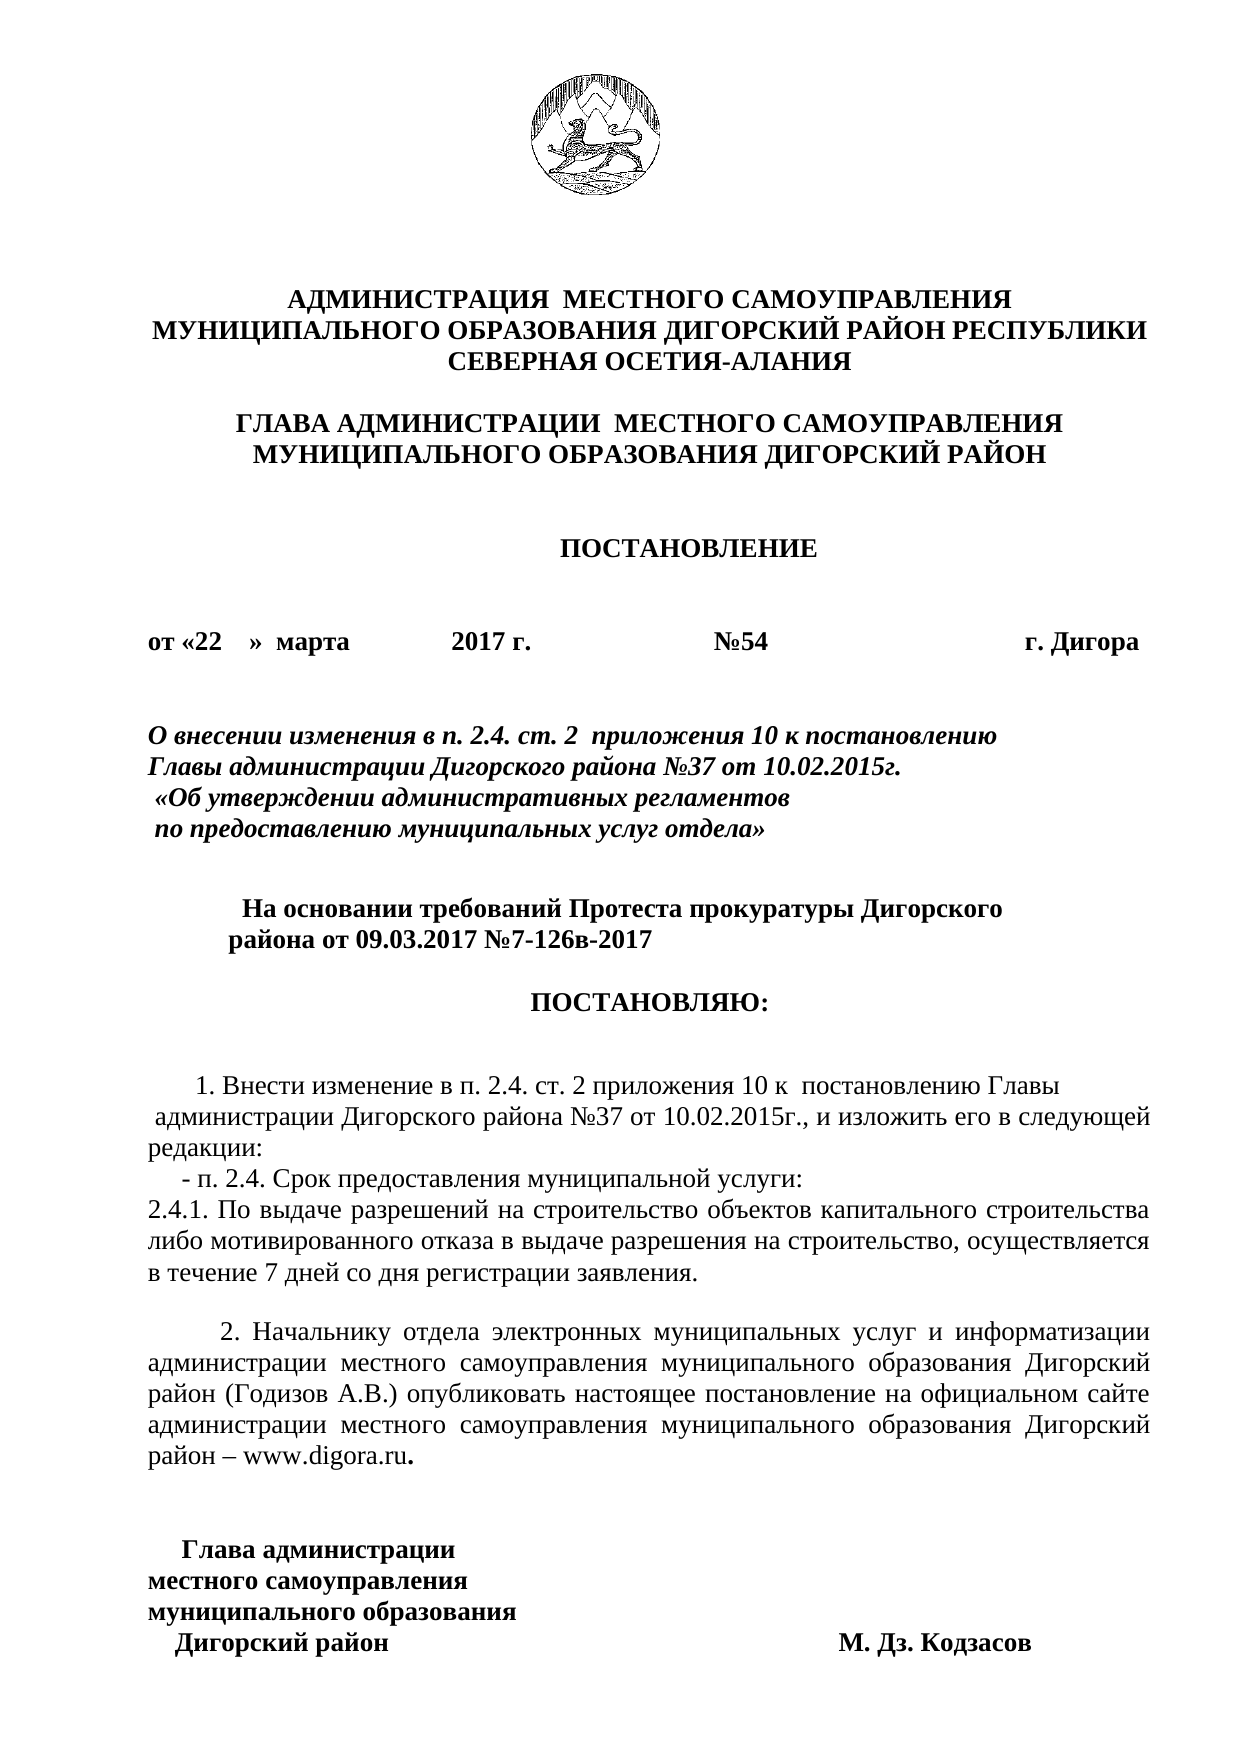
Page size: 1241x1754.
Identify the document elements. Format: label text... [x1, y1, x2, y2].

text ГЛАВА АДМИНИСТРАЦИИ МЕСТНОГО САМОУПРАВЛЕНИЯ МУНИЦИПАЛЬНОГО ОБРАЗОВАНИЯ ДИГОРСКИЙ РАЙОН [148, 407, 1152, 469]
text Главы администрации Дигорского района №37 от 10.02.2015г. [148, 750, 1152, 781]
picture [530, 73, 662, 197]
text от «22 » марта 2017 г. №54 г. Дигора [148, 625, 1152, 656]
text О внесении изменения в п. 2.4. ст. 2 приложения 10 к постановлению [148, 719, 1152, 750]
text ПОСТАНОВЛЕНИЕ [148, 532, 1152, 563]
text ПОСТАНОВЛЯЮ: [148, 986, 1152, 1017]
text местного самоуправления [148, 1564, 1152, 1595]
text «Об утверждении административных регламентов [148, 781, 1152, 812]
text администрации Дигорского района №37 от 10.02.2015г., и изложить его в следующей редакции: [148, 1100, 1152, 1162]
text АДМИНИСТРАЦИЯ МЕСТНОГО САМОУПРАВЛЕНИЯ МУНИЦИПАЛЬНОГО ОБРАЗОВАНИЯ ДИГОРСКИЙ РАЙОН РЕСПУБЛИКИ СЕВЕРНАЯ ОСЕТИЯ-АЛАНИЯ [148, 283, 1152, 376]
text 2.4.1. По выдаче разрешений на строительство объектов капитального строительства либо мотивированного отказа в выдаче разрешения на строительство, осуществляется в течение 7 дней со дня регистрации заявления. [148, 1193, 1152, 1287]
text Дигорский район М. Дз. Кодзасов [148, 1626, 1152, 1657]
text муниципального образования [148, 1595, 1152, 1626]
text - п. 2.4. Срок предоставления муниципальной услуги: [148, 1162, 1152, 1193]
text 2. Начальнику отдела электронных муниципальных услуг и информатизации администрации местного самоуправления муниципального образования Дигорский район (Годизов А.В.) опубликовать настоящее постановление на официальном сайте администрации местного самоуправления муниципального образования Дигорский район – www.digora.ru. [148, 1315, 1152, 1471]
text Глава администрации [148, 1533, 1152, 1564]
text района от 09.03.2017 №7-126в-2017 [148, 923, 1152, 954]
text по предоставлению муниципальных услуг отдела» [148, 812, 1152, 843]
text На основании требований Протеста прокуратуры Дигорского [148, 892, 1152, 923]
text 1. Внести изменение в п. 2.4. ст. 2 приложения 10 к постановлению Главы [148, 1069, 1152, 1100]
